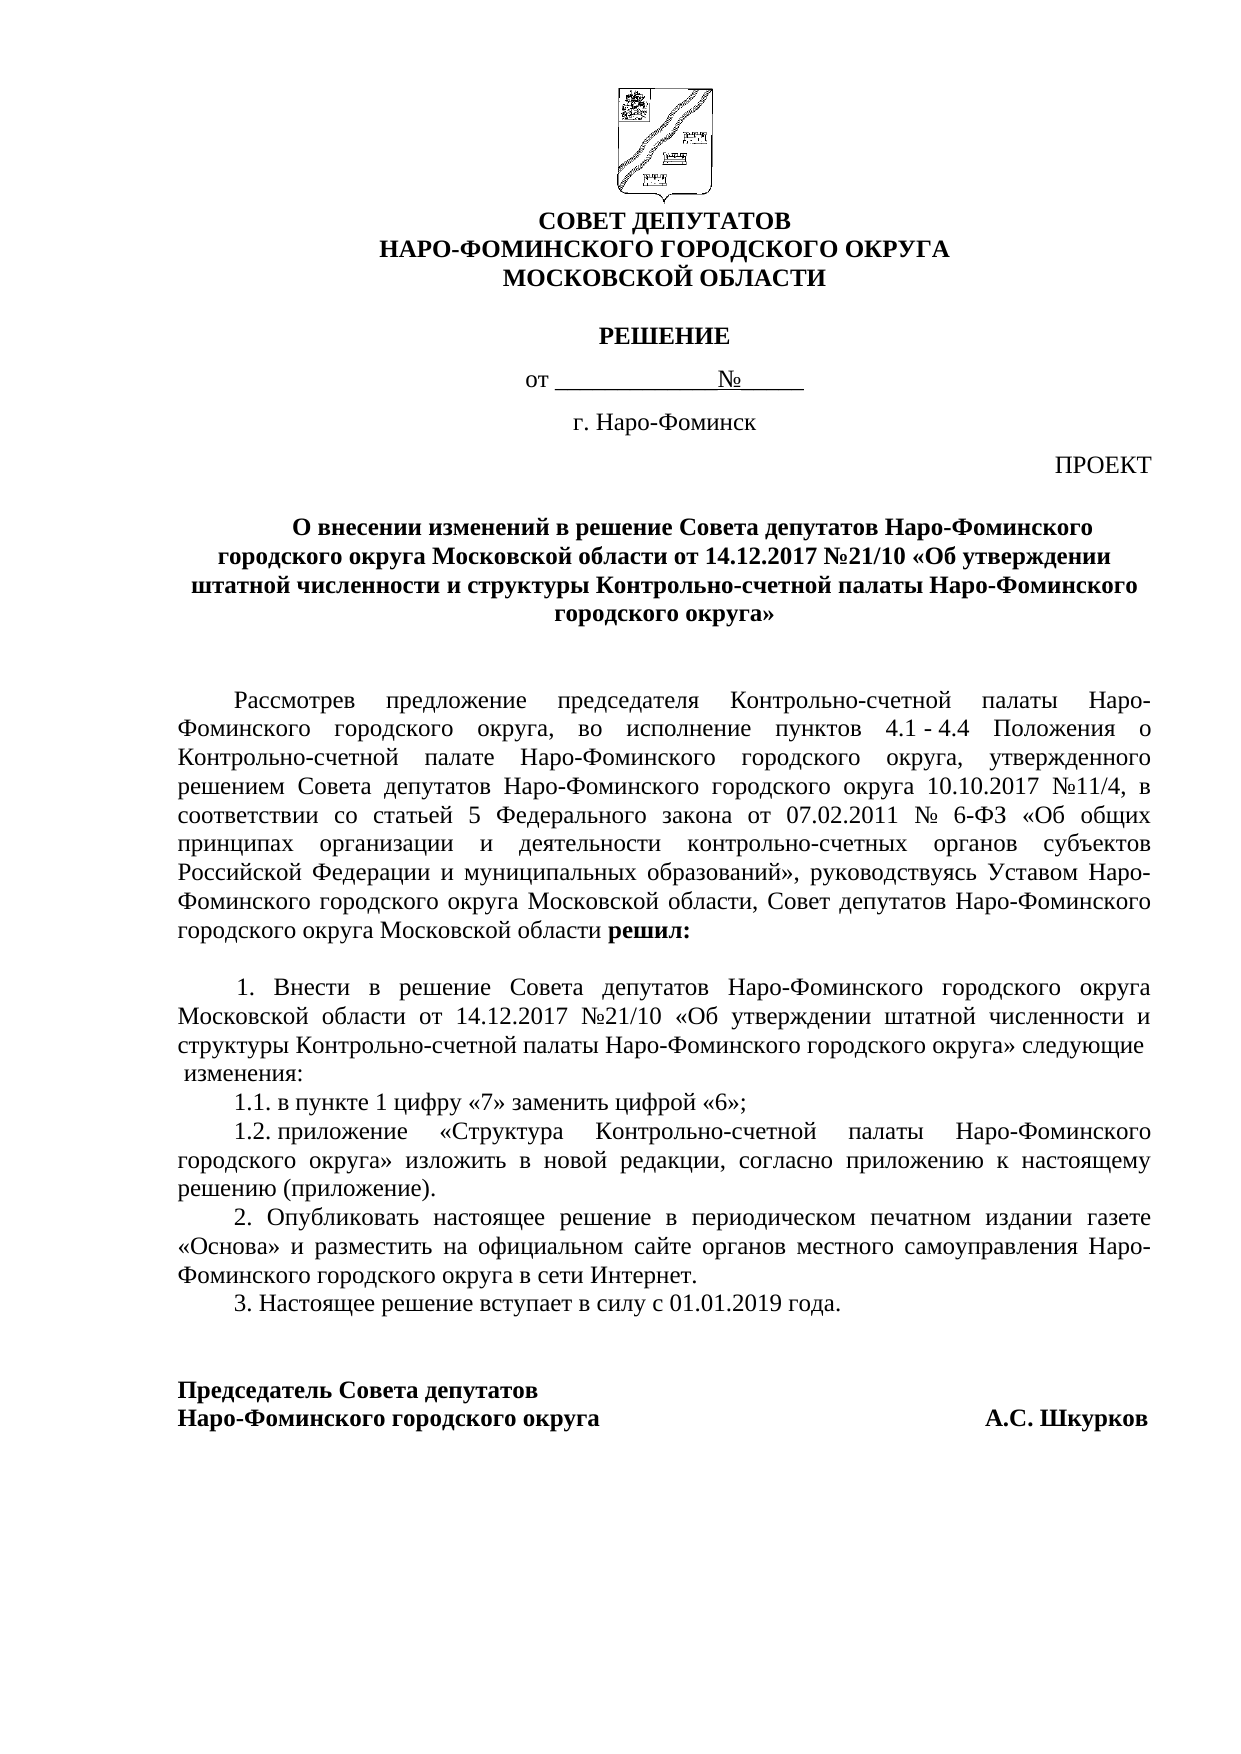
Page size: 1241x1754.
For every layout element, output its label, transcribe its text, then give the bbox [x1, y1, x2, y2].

picture [614, 87, 715, 206]
text Рассмотрев предложение председателя Контрольно-счетной палаты Наро-Фоминского городского округа, во исполнение пунктов 4.1 - 4.4 Положения о Контрольно-счетной палате Наро-Фоминского городского округа, утвержденного решением Совета депутатов Наро-Фоминского городского округа 10.10.2017 №11/4, в соответствии со статьей 5 Федерального закона от 07.02.2011 № 6-ФЗ «Об общих принципах организации и деятельности контрольно-счетных органов субъектов Российской Федерации и муниципальных образований», руководствуясь Уставом Наро-Фоминского городского округа Московской области, Совет депутатов Наро-Фоминского городского округа Московской области решил: [177, 685, 1152, 943]
subtitle МОСКОВСКОЙ ОБЛАСТИ [177, 263, 1152, 292]
text изменения: [177, 1058, 1152, 1087]
text Председатель Совета депутатов [177, 1375, 1152, 1403]
text Наро-Фоминского городского округа А.С. Шкурков [177, 1403, 1152, 1432]
subtitle г. Наро-Фоминск [177, 407, 1152, 436]
text ПРОЕКТ [177, 450, 1152, 479]
text 1.2. приложение «Структура Контрольно-счетной палаты Наро-Фоминского городского округа» изложить в новой редакции, согласно приложению к настоящему решению (приложение). [177, 1116, 1152, 1202]
subtitle от _____________№_____ [177, 364, 1152, 393]
subtitle РЕШЕНИЕ [177, 321, 1152, 349]
text 2. Опубликовать настоящее решение в периодическом печатном издании газете «Основа» и разместить на официальном сайте органов местного самоуправления Наро-Фоминского городского округа в сети Интернет. [177, 1202, 1152, 1288]
text О внесении изменений в решение Совета депутатов Наро-Фоминского городского округа Московской области от 14.12.2017 №21/10 «Об утверждении штатной численности и структуры Контрольно-счетной палаты Наро-Фоминского городского округа» [177, 512, 1152, 627]
text 3. Настоящее решение вступает в силу с 01.01.2019 года. [177, 1288, 1152, 1317]
text 1. Внести в решение Совета депутатов Наро-Фоминского городского округа Московской области от 14.12.2017 №21/10 «Об утверждении штатной численности и структуры Контрольно-счетной палаты Наро-Фоминского городского округа» следующие [177, 972, 1152, 1058]
subtitle НАРО-ФОМИНСКОГО ГОРОДСКОГО ОКРУГА [177, 234, 1152, 263]
text 1.1. в пункте 1 цифру «7» заменить цифрой «6»; [177, 1087, 1152, 1116]
subtitle СОВЕТ ДЕПУТАТОВ [177, 206, 1152, 234]
